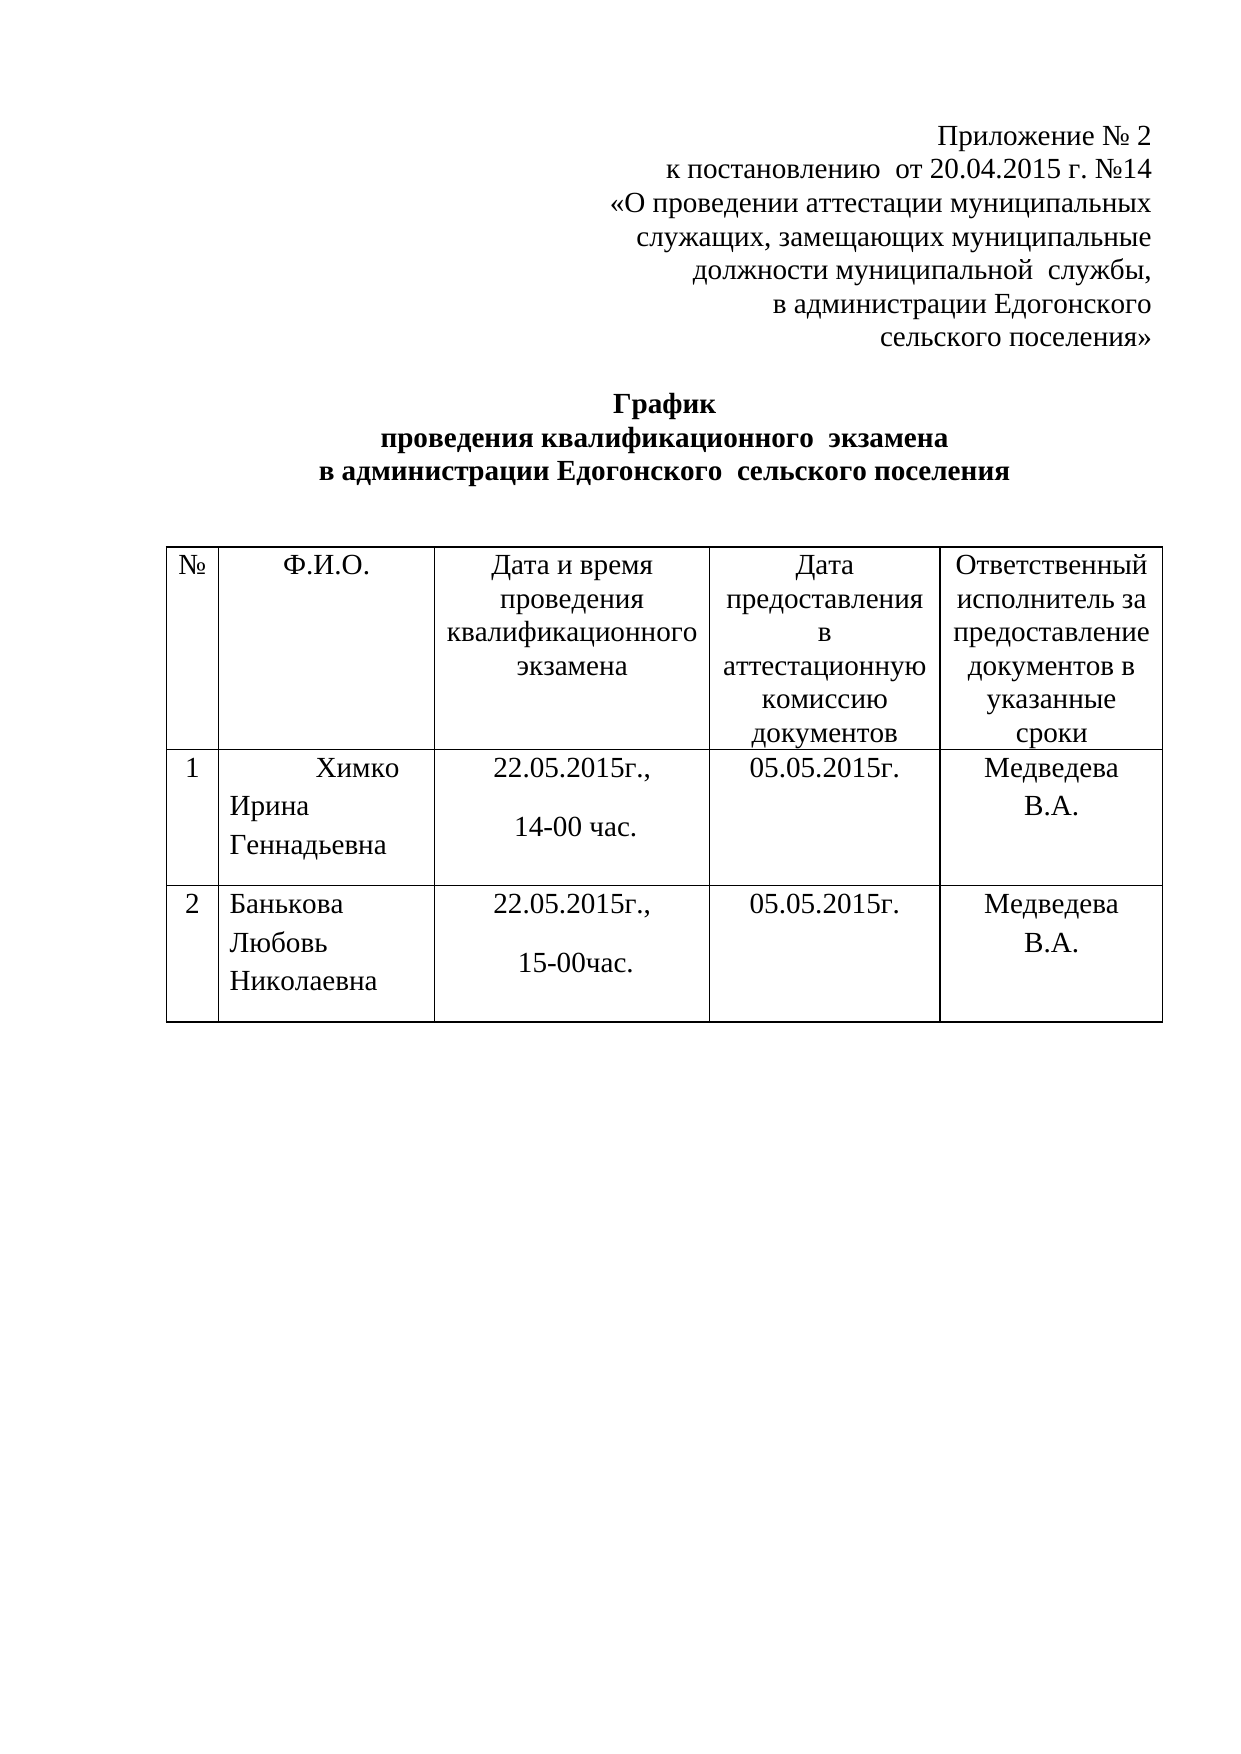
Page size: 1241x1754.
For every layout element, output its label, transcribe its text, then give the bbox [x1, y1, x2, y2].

text График [177, 386, 1152, 420]
text сельского поселения» [177, 319, 1152, 353]
text в администрации Едогонского сельского поселения [177, 453, 1152, 487]
text служащих, замещающих муниципальные [177, 219, 1152, 252]
text «О проведении аттестации муниципальных [177, 185, 1152, 219]
table_cell 1 [167, 750, 218, 885]
text проведения квалификационного экзамена [177, 420, 1152, 453]
table_header Ответственный исполнитель за предоставление документов в указанные сроки [941, 548, 1162, 749]
text в администрации Едогонского [177, 286, 1152, 319]
table_cell 05.05.2015г. [710, 886, 939, 1021]
table_cell Химко Ирина Геннадьевна [219, 750, 434, 885]
table_cell Банькова Любовь Николаевна [219, 886, 434, 1021]
table_cell 22.05.2015г., 15-00час. [435, 886, 709, 1021]
table_cell 05.05.2015г. [710, 750, 939, 885]
table_header Дата и время проведения квалификационного экзамена [435, 548, 709, 749]
text к постановлению от 20.04.2015 г. №14 [177, 152, 1152, 185]
text должности муниципальной службы, [177, 252, 1152, 286]
table_header № [167, 548, 218, 749]
table_cell Медведева В.А. [941, 750, 1162, 885]
table_cell 2 [167, 886, 218, 1021]
table_header Ф.И.О. [219, 548, 434, 749]
table_cell 22.05.2015г., 14-00 час. [435, 750, 709, 885]
table_header Дата предоставления в аттестационную комиссию документов [710, 548, 939, 749]
text Приложение № 2 [177, 118, 1152, 152]
table_cell Медведева В.А. [941, 886, 1162, 1021]
